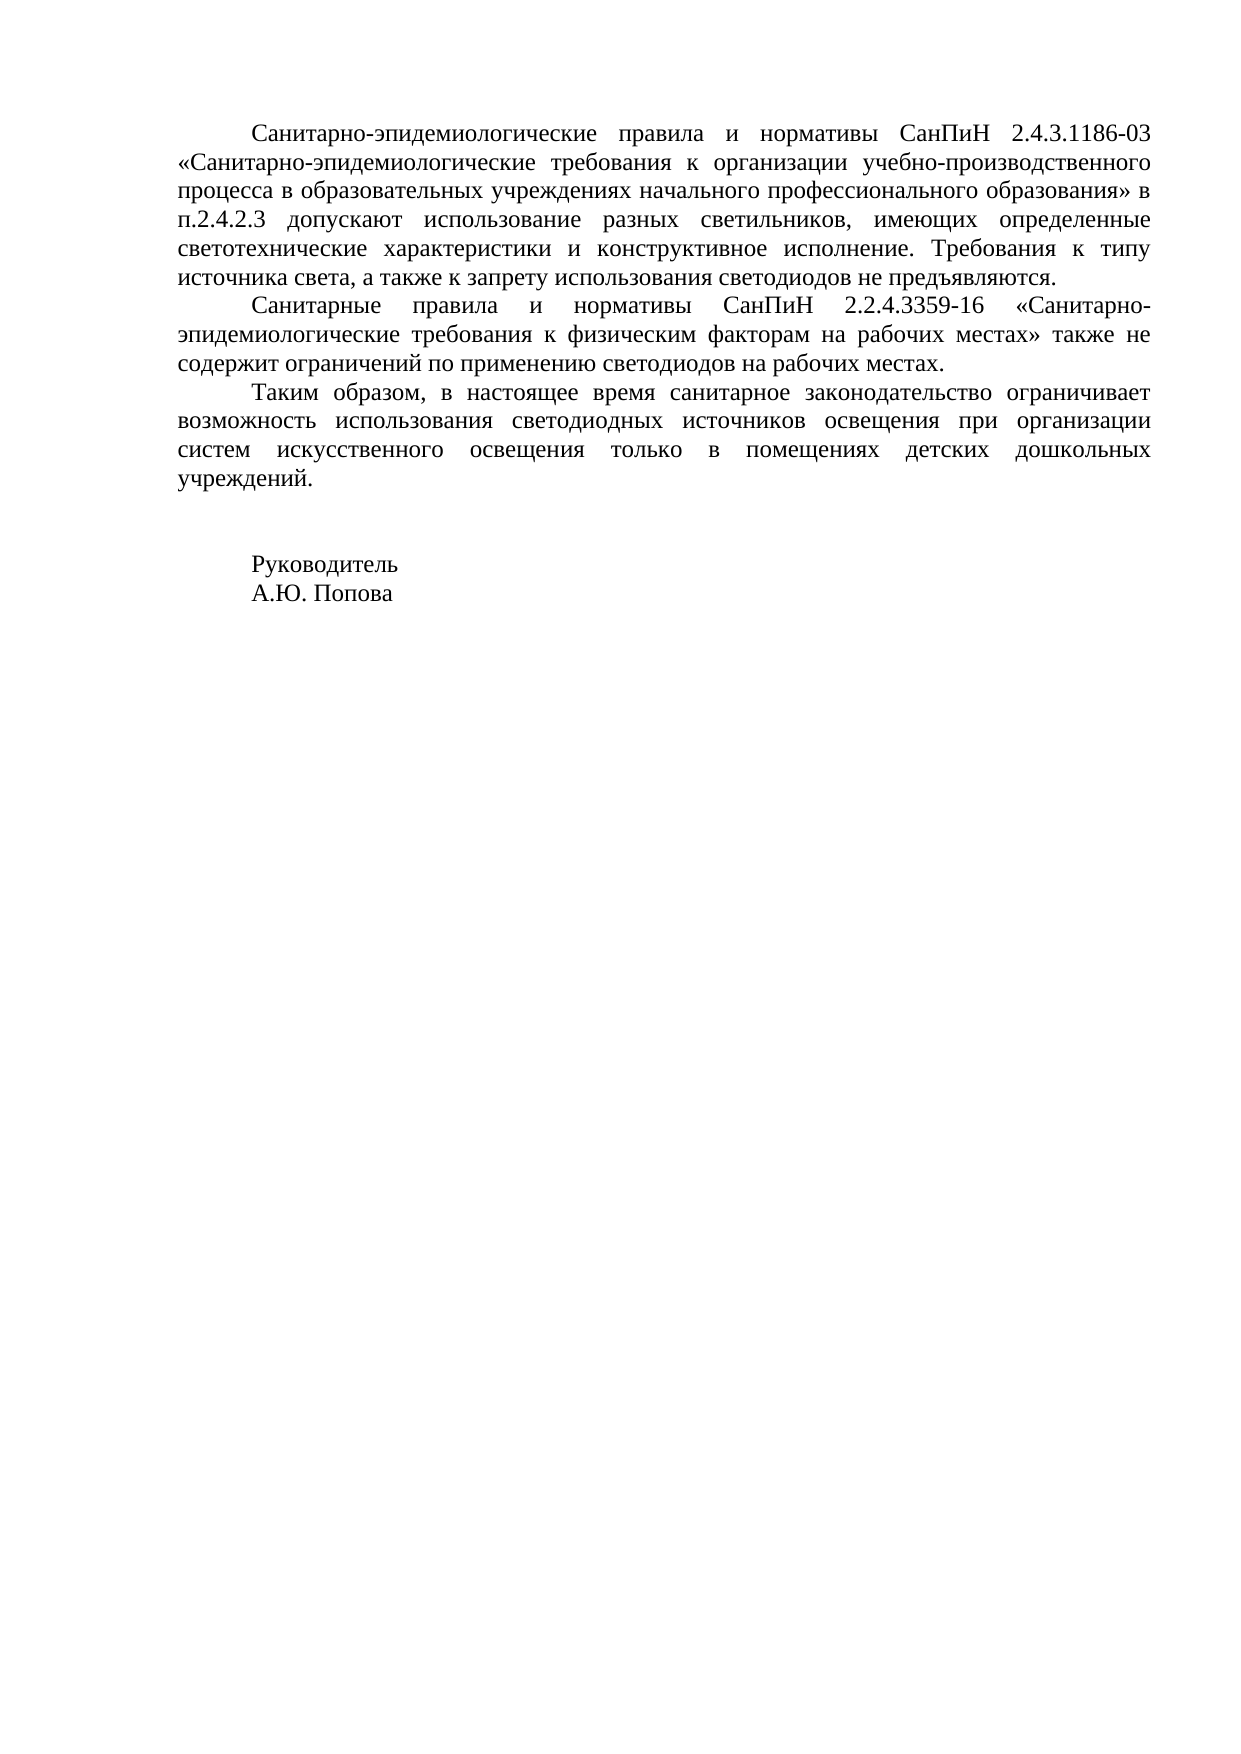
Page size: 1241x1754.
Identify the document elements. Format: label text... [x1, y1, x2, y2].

text Таким образом, в настоящее время санитарное законодательство ограничивает возможность использования светодиодных источников освещения при организации систем искусственного освещения только в помещениях детских дошкольных учреждений. [177, 377, 1152, 492]
text А.Ю. Попова [177, 578, 1152, 607]
text Санитарные правила и нормативы СанПиН 2.2.4.3359-16 «Санитарно-эпидемиологические требования к физическим факторам на рабочих местах» также не содержит ограничений по применению светодиодов на рабочих местах. [177, 291, 1152, 377]
text Руководитель [177, 549, 1152, 578]
text Санитарно-эпидемиологические правила и нормативы СанПиН 2.4.3.1186-03 «Санитарно-эпидемиологические требования к организации учебно-производственного процесса в образовательных учреждениях начального профессионального образования» в п.2.4.2.3 допускают использование разных светильников, имеющих определенные светотехнические характеристики и конструктивное исполнение. Требования к типу источника света, а также к запрету использования светодиодов не предъявляются. [177, 118, 1152, 291]
